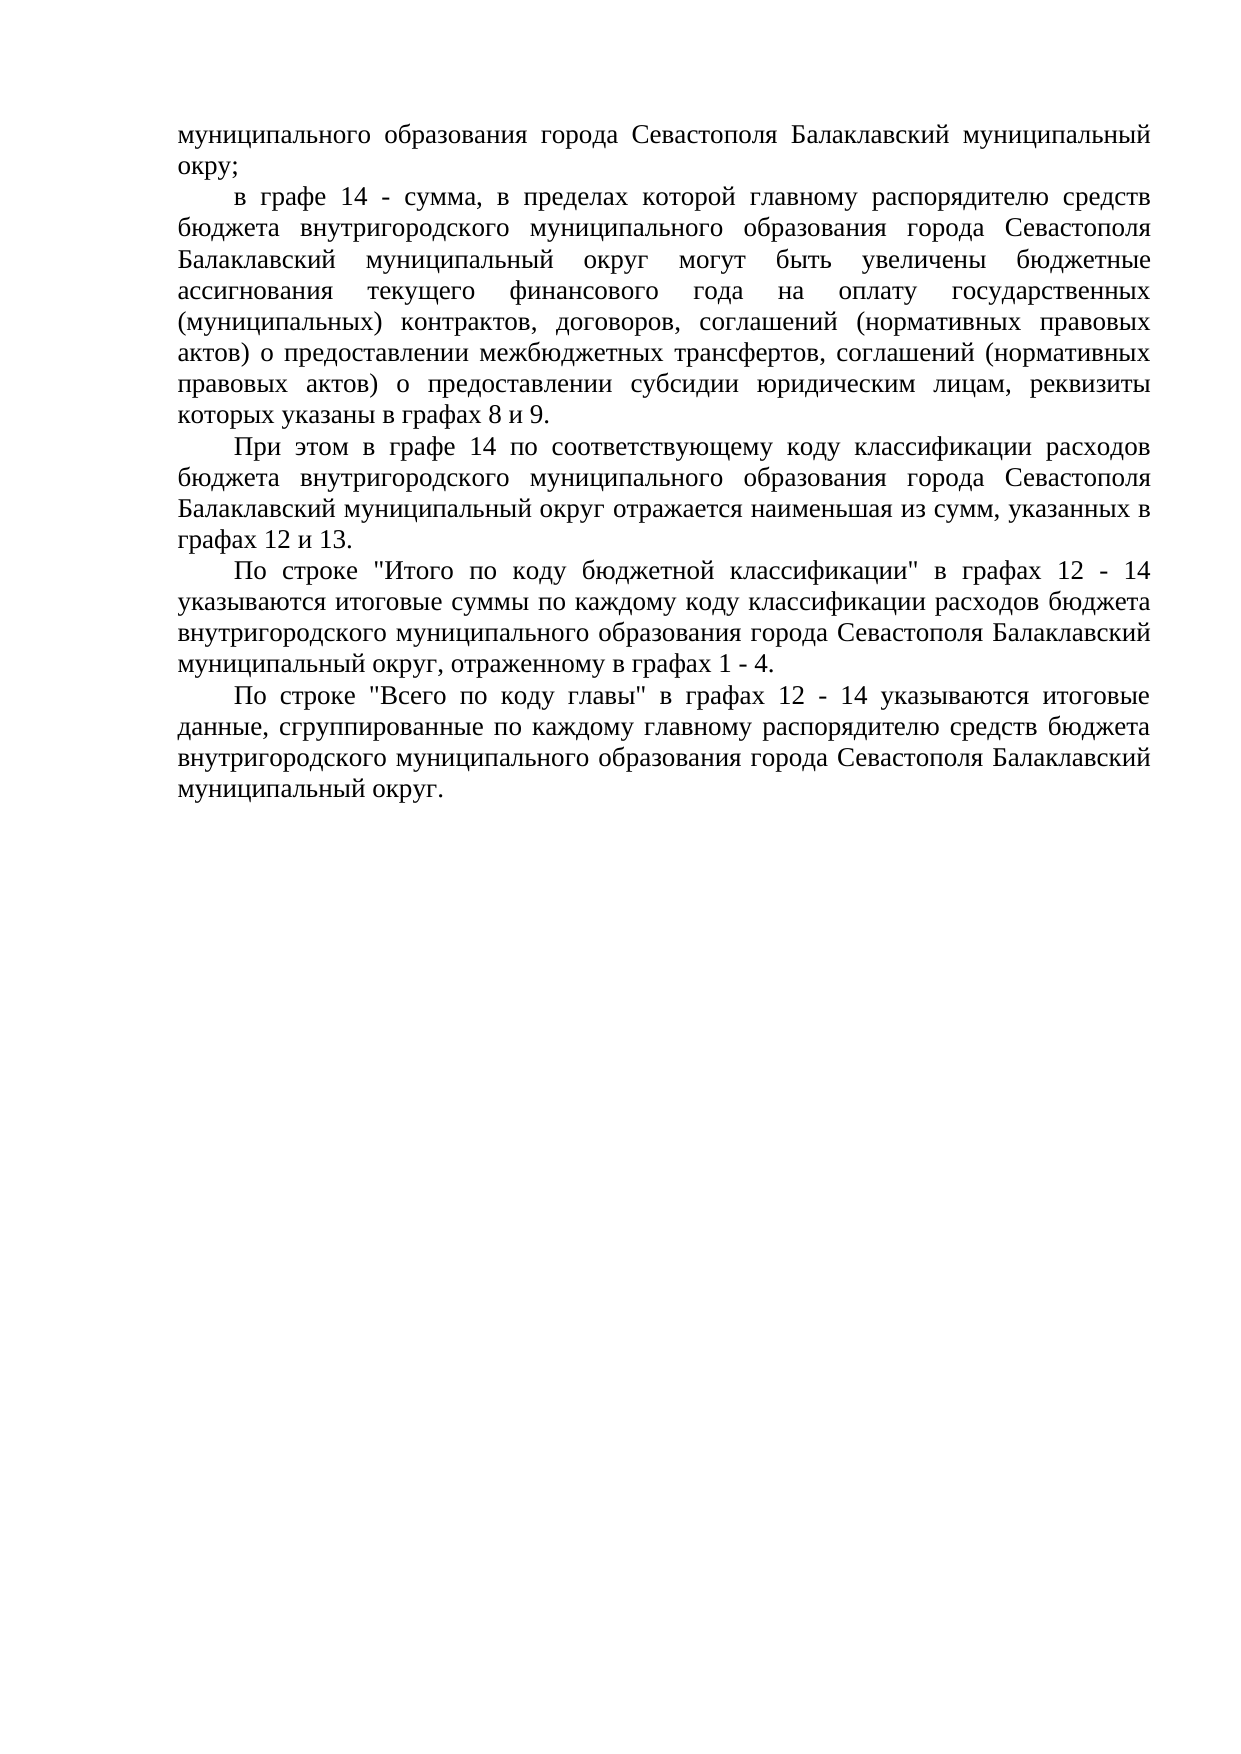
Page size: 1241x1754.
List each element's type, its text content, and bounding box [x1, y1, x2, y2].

text По строке "Итого по коду бюджетной классификации" в графах 12 - 14 указываются итоговые суммы по каждому коду классификации расходов бюджета внутригородского муниципального образования города Севастополя Балаклавский муниципальный округ, отраженному в графах 1 - 4. [177, 554, 1152, 679]
text в графе 14 - сумма, в пределах которой главному распорядителю средств бюджета внутригородского муниципального образования города Севастополя Балаклавский муниципальный округ могут быть увеличены бюджетные ассигнования текущего финансового года на оплату государственных (муниципальных) контрактов, договоров, соглашений (нормативных правовых актов) о предоставлении межбюджетных трансфертов, соглашений (нормативных правовых актов) о предоставлении субсидии юридическим лицам, реквизиты которых указаны в графах 8 и 9. [177, 180, 1152, 429]
text По строке "Всего по коду главы" в графах 12 - 14 указываются итоговые данные, сгруппированные по каждому главному распорядителю средств бюджета внутригородского муниципального образования города Севастополя Балаклавский муниципальный округ. [177, 679, 1152, 803]
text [177, 118, 1152, 180]
text При этом в графе 14 по соответствующему коду классификации расходов бюджета внутригородского муниципального образования города Севастополя Балаклавский муниципальный округ отражается наименьшая из сумм, указанных в графах 12 и 13. [177, 429, 1152, 554]
